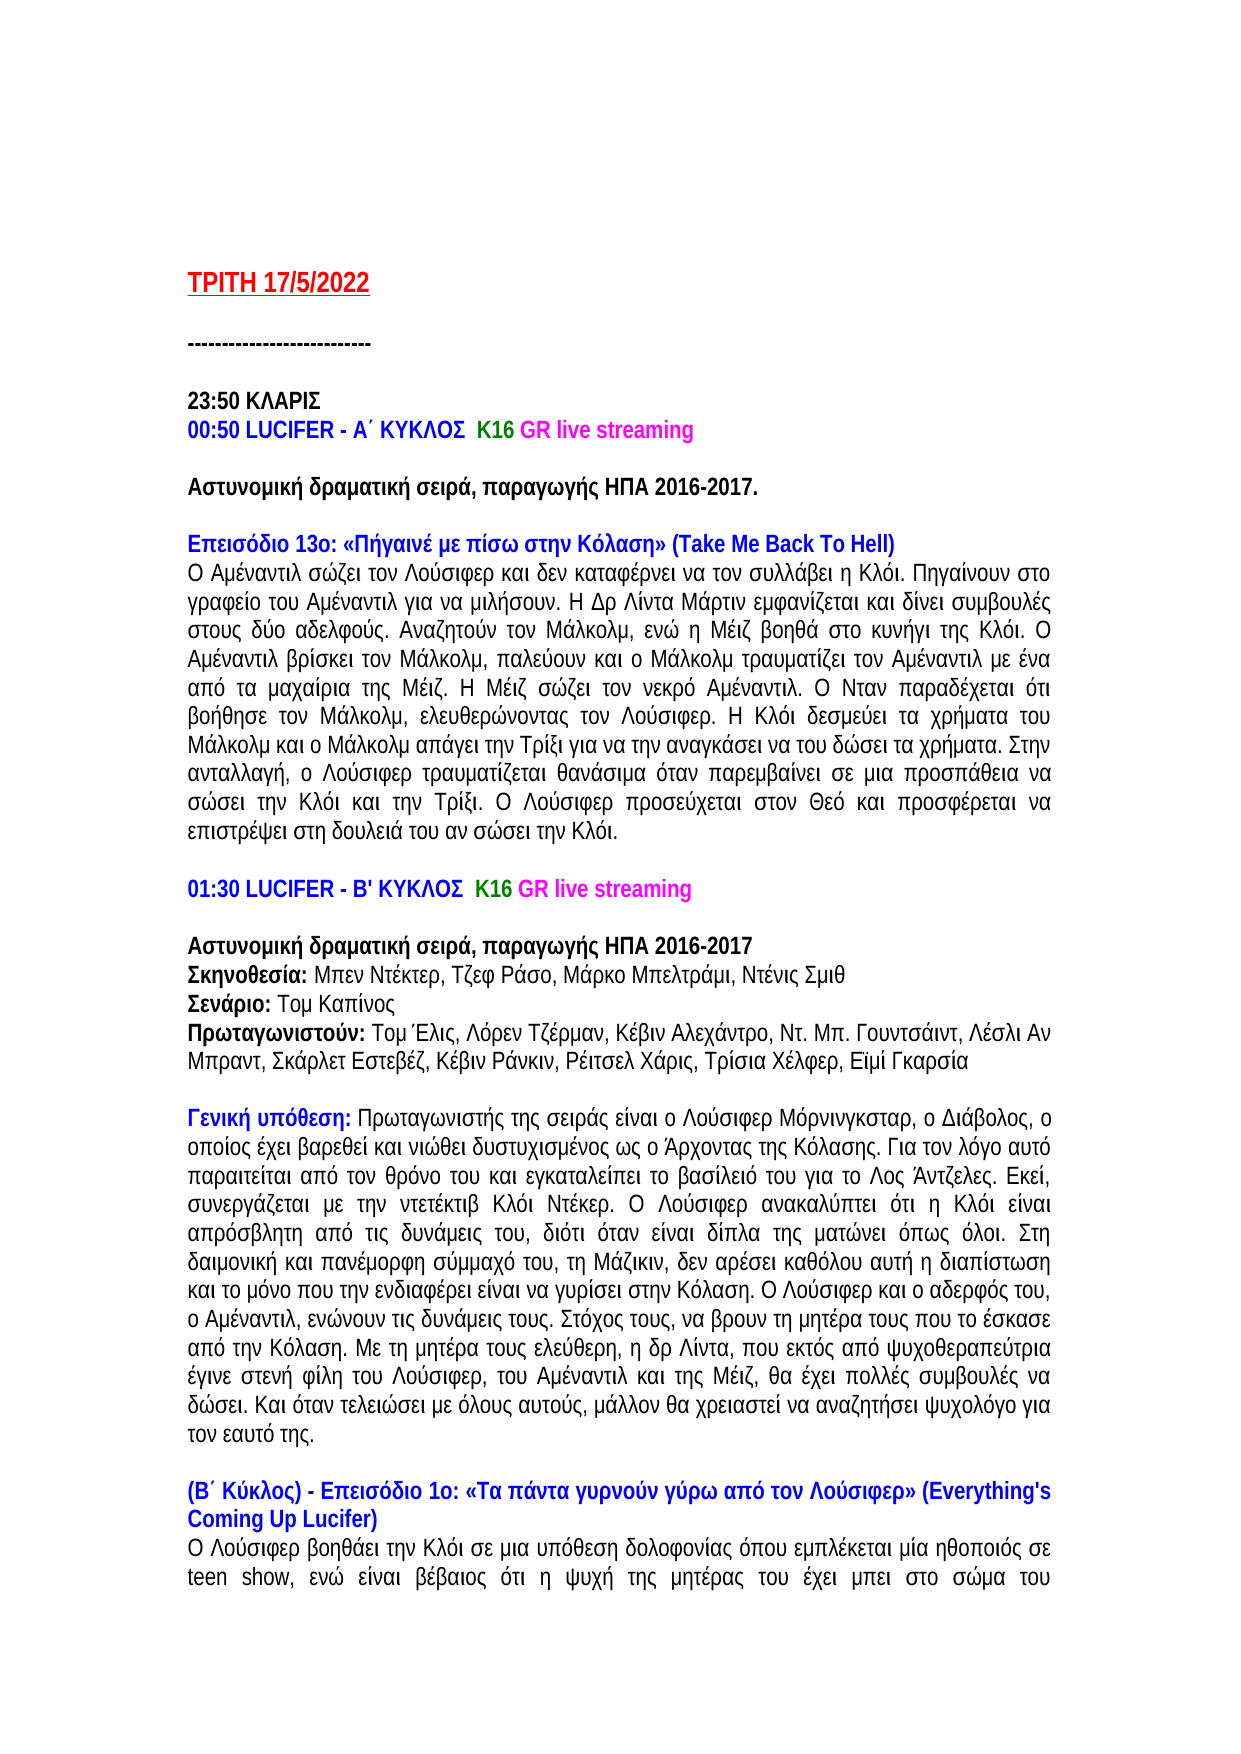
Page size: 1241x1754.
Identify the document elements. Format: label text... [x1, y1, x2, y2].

text ΤΡΙΤΗ 17/5/2022 [187, 266, 1053, 299]
text 01:30 LUCIFER - Β' ΚΥΚΛΟΣ Κ16 GR live streaming [187, 873, 1053, 902]
text --------------------------- [187, 328, 1053, 357]
text 23:50 ΚΛΑΡΙΣ [187, 386, 1053, 415]
text Eπεισόδιο 13ο: «Πήγαινέ με πίσω στην Κόλαση» (Take Me Back To Hell) [187, 529, 1053, 558]
text Αστυνομική δραματική σειρά, παραγωγής ΗΠΑ 2016-2017 [187, 931, 1053, 960]
text Αστυνομική δραματική σειρά, παραγωγής ΗΠΑ 2016-2017. [187, 472, 1053, 501]
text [187, 1533, 1053, 1590]
text Σκηνοθεσία: Μπεν Ντέκτερ, Τζεφ Ράσο, Μάρκο Μπελτράμι, Ντένις Σμιθ [187, 960, 1053, 989]
text Πρωταγωνιστούν: Τομ Έλις, Λόρεν Τζέρμαν, Κέβιν Αλεχάντρο, Ντ. Μπ. Γουντσάιντ, Λέσλι Αν Μπραντ, Σκάρλετ Εστεβέζ, Κέβιν Ράνκιν, Ρέιτσελ Χάρις, Τρίσια Χέλφερ, Εϊμί Γκαρσία [187, 1017, 1053, 1075]
text 00:50 LUCIFER - Α΄ ΚΥΚΛΟΣ K16 GR live streaming [187, 415, 1053, 443]
text Σενάριο: Τομ Καπίνος [187, 989, 1053, 1017]
text (Β΄ Κύκλος) - Eπεισόδιο 1ο: «Τα πάντα γυρνούν γύρω από τον Λούσιφερ» (Everything's Coming Up Lucifer) [187, 1476, 1053, 1533]
text Γενική υπόθεση: Πρωταγωνιστής της σειράς είναι ο Λούσιφερ Μόρνινγκσταρ, ο Διάβολος, ο οποίος έχει βαρεθεί και νιώθει δυστυχισμένος ως ο Άρχοντας της Κόλασης. Για τον λόγο αυτό παραιτείται από τον θρόνο του και εγκαταλείπει το βασίλειό του για το Λος Άντζελες. Εκεί, συνεργάζεται με την ντετέκτιβ Κλόι Ντέκερ. Ο Λούσιφερ ανακαλύπτει ότι η Κλόι είναι απρόσβλητη από τις δυνάμεις του, διότι όταν είναι δίπλα της ματώνει όπως όλοι. Στη δαιμονική και πανέμορφη σύμμαχό του, τη Μάζικιν, δεν αρέσει καθόλου αυτή η διαπίστωση και το μόνο που την ενδιαφέρει είναι να γυρίσει στην Κόλαση. Ο Λούσιφερ και ο αδερφός του, ο Αμέναντιλ, ενώνουν τις δυνάμεις τους. Στόχος τους, να βρουν τη μητέρα τους που το έσκασε από την Κόλαση. Με τη μητέρα τους ελεύθερη, η δρ Λίντα, που εκτός από ψυχοθεραπεύτρια έγινε στενή φίλη του Λούσιφερ, του Αμέναντιλ και της Μέιζ, θα έχει πολλές συμβουλές να δώσει. Και όταν τελειώσει με όλους αυτούς, μάλλον θα χρειαστεί να αναζητήσει ψυχολόγο για τον εαυτό της. [187, 1103, 1053, 1447]
text Ο Αμέναντιλ σώζει τον Λούσιφερ και δεν καταφέρνει να τον συλλάβει η Κλόι. Πηγαίνουν στο γραφείο του Αμέναντιλ για να μιλήσουν. Η Δρ Λίντα Μάρτιν εμφανίζεται και δίνει συμβουλές στους δύο αδελφούς. Αναζητούν τον Μάλκολμ, ενώ η Μέιζ βοηθά στο κυνήγι της Κλόι. Ο Αμέναντιλ βρίσκει τον Μάλκολμ, παλεύουν και ο Μάλκολμ τραυματίζει τον Αμέναντιλ με ένα από τα μαχαίρια της Μέιζ. Η Μέιζ σώζει τον νεκρό Αμέναντιλ. Ο Νταν παραδέχεται ότι βοήθησε τον Μάλκολμ, ελευθερώνοντας τον Λούσιφερ. Η Κλόι δεσμεύει τα χρήματα του Μάλκολμ και ο Μάλκολμ απάγει την Τρίξι για να την αναγκάσει να του δώσει τα χρήματα. Στην ανταλλαγή, ο Λούσιφερ τραυματίζεται θανάσιμα όταν παρεμβαίνει σε μια προσπάθεια να σώσει την Κλόι και την Τρίξι. Ο Λούσιφερ προσεύχεται στον Θεό και προσφέρεται να επιστρέψει στη δουλειά του αν σώσει την Κλόι. [187, 558, 1053, 844]
